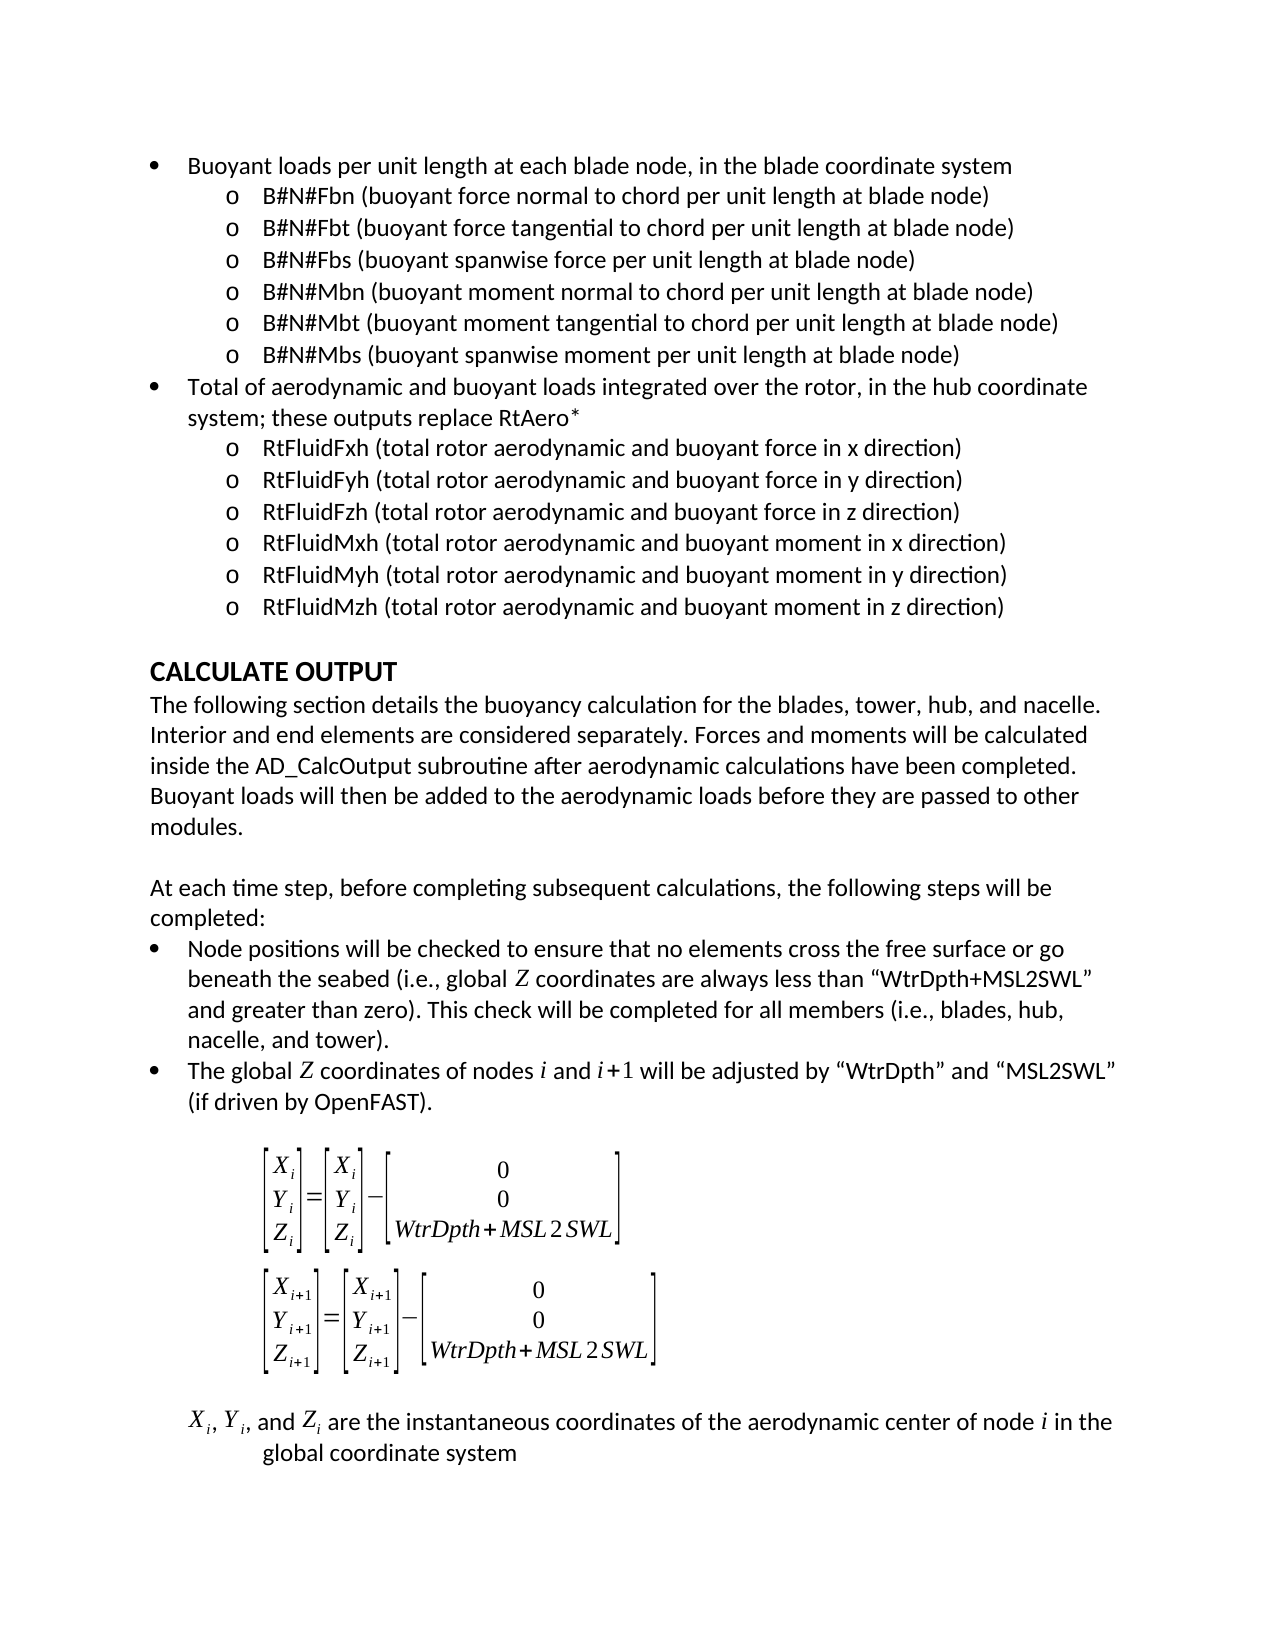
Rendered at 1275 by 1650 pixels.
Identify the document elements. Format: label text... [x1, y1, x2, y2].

text The following section details the buoyancy calculation for the blades, tower, hub, and nacelle. Interior and end elements are considered separately. Forces and moments will be calculated inside the AD_CalcOutput subroutine after aerodynamic calculations have been completed. Buoyant loads will then be added to the aerodynamic loads before they are passed to other modules. [150, 689, 1125, 842]
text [187, 1406, 1125, 1468]
list B#N#Fbs (buoyant spanwise force per unit length at blade node) [225, 244, 1125, 276]
list B#N#Mbs (buoyant spanwise moment per unit length at blade node) [225, 339, 1125, 371]
list Buoyant loads per unit length at each blade node, in the blade coordinate system [150, 150, 1125, 181]
list RtFluidFzh (total rotor aerodynamic and buoyant force in z direction) [225, 496, 1125, 527]
list RtFluidFxh (total rotor aerodynamic and buoyant force in x direction) [225, 432, 1125, 464]
list B#N#Mbn (buoyant moment normal to chord per unit length at blade node) [225, 276, 1125, 308]
list The global coordinates of nodes and will be adjusted by “WtrDpth” and “MSL2SWL” (if driven by OpenFAST). [150, 1055, 1125, 1116]
list B#N#Fbn (buoyant force normal to chord per unit length at blade node) [225, 181, 1125, 212]
list RtFluidMzh (total rotor aerodynamic and buoyant moment in z direction) [225, 591, 1125, 623]
list Node positions will be checked to ensure that no elements cross the free surface or go beneath the seabed (i.e., global coordinates are always less than “WtrDpth+MSL2SWL” and greater than zero). This check will be completed for all members (i.e., blades, hub, nacelle, and tower). [150, 933, 1125, 1055]
list B#N#Mbt (buoyant moment tangential to chord per unit length at blade node) [225, 308, 1125, 339]
list RtFluidMyh (total rotor aerodynamic and buoyant moment in y direction) [225, 559, 1125, 591]
list Total of aerodynamic and buoyant loads integrated over the rotor, in the hub coordinate system; these outputs replace RtAero* [150, 371, 1125, 432]
text At each time step, before completing subsequent calculations, the following steps will be completed: [150, 872, 1125, 933]
list RtFluidFyh (total rotor aerodynamic and buoyant force in y direction) [225, 464, 1125, 496]
list B#N#Fbt (buoyant force tangential to chord per unit length at blade node) [225, 212, 1125, 244]
text CALCULATE OUTPUT [150, 653, 1125, 689]
list RtFluidMxh (total rotor aerodynamic and buoyant moment in x direction) [225, 527, 1125, 559]
